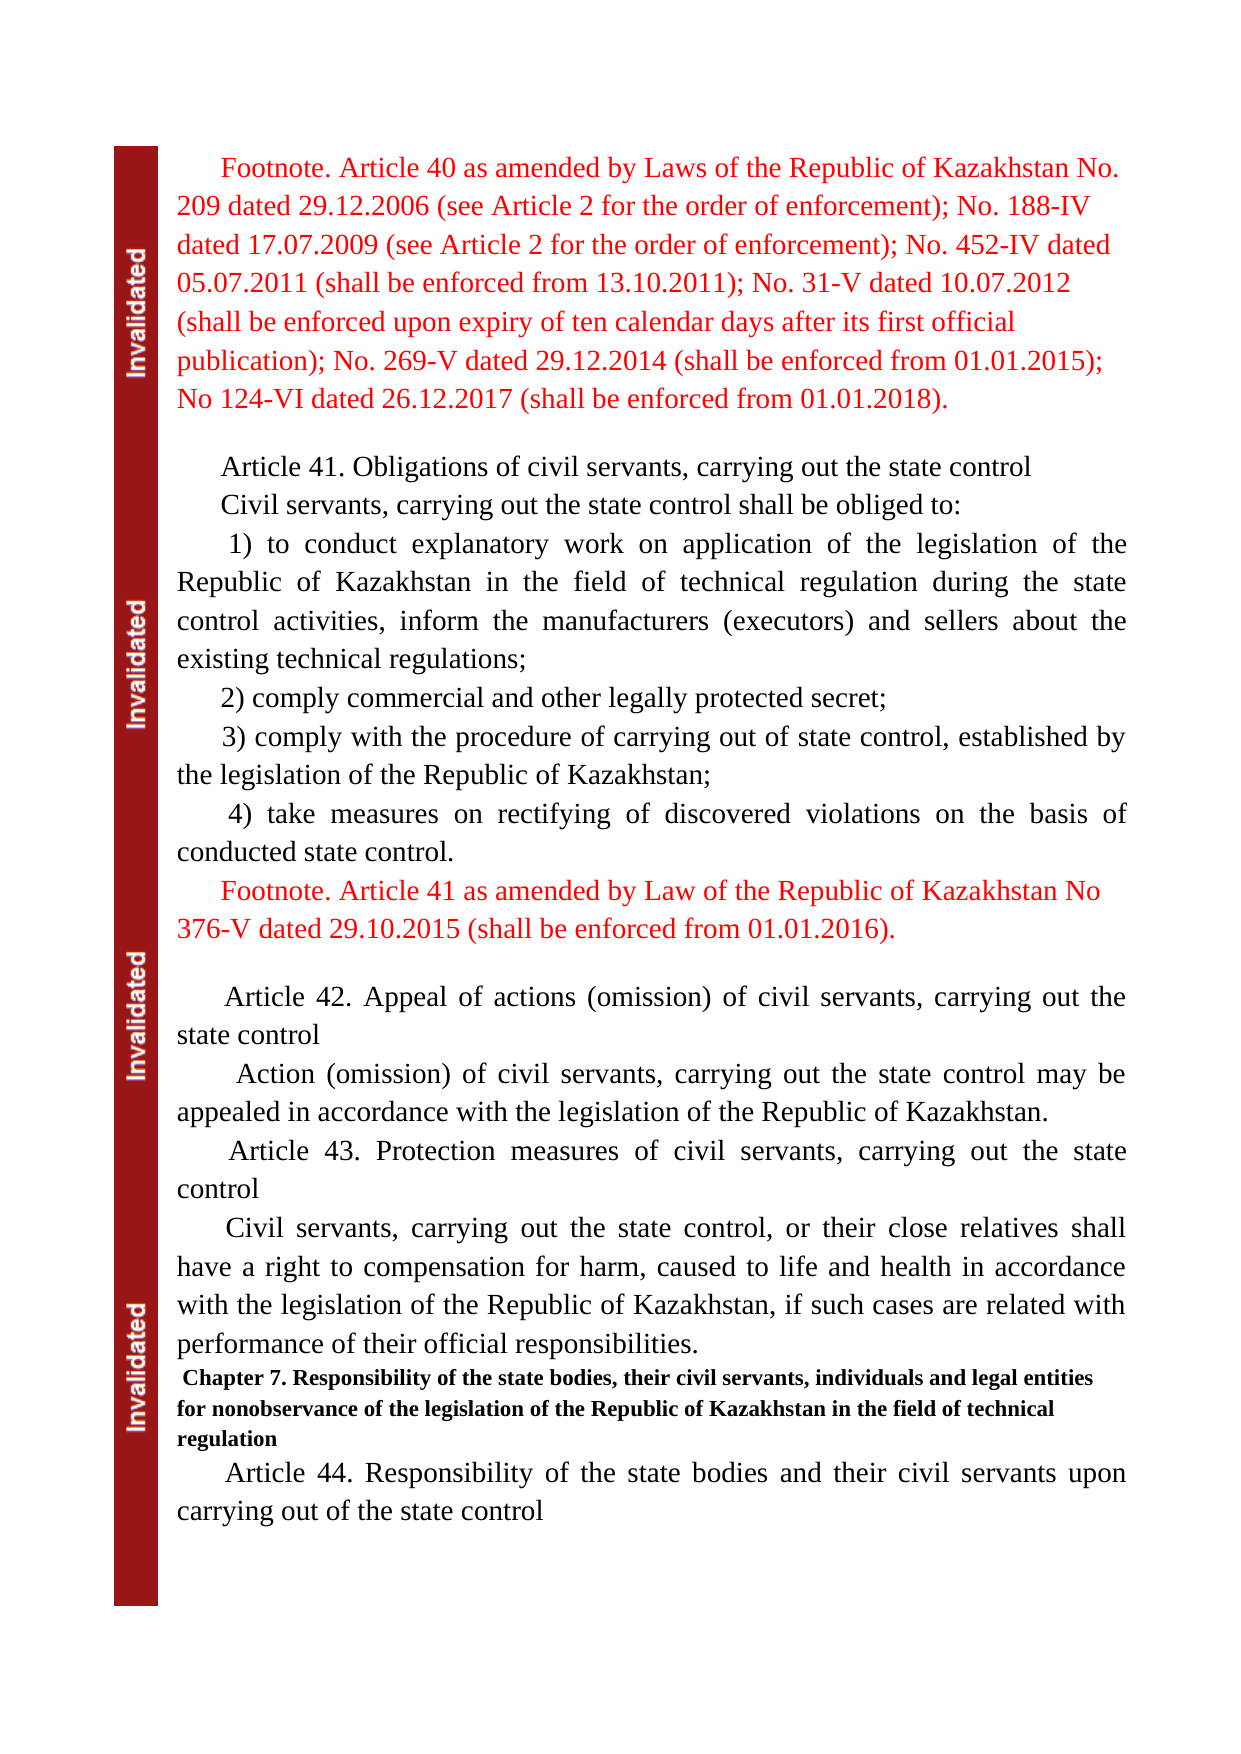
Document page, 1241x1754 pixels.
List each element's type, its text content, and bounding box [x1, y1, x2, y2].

text Article 42. Appeal of actions (omission) of civil servants, carrying out the state control [112, 979, 1128, 1051]
text Civil servants, carrying out the state control shall be obliged to: [112, 487, 1128, 521]
picture [114, 482, 158, 487]
picture [114, 146, 158, 150]
picture [114, 714, 158, 719]
picture [114, 791, 158, 796]
picture [114, 1359, 158, 1364]
text Article 44. Responsibility of the state bodies and their civil servants upon carrying out of the state control [112, 1455, 1128, 1527]
text Article 43. Protection measures of civil servants, carrying out the state control [112, 1133, 1128, 1205]
text 2) comply commercial and other legally protected secret; [112, 680, 1128, 714]
text Article 41. Obligations of civil servants, carrying out the state control [112, 449, 1128, 482]
picture [114, 1128, 158, 1133]
text Footnote. Article 40 as amended by Laws of the Republic of Kazakhstan No. 209 dated 29.12.2006 (see Article 2 for the order of enforcement); No. 188-IV dated 17.07.2009 (see Article 2 for the order of enforcement); No. 452-IV dated 05.07.2011 (shall be enforced from 13.10.2011); No. 31-V dated 10.07.2012 (shall be enforced upon expiry of ten calendar days after its first official publication); No. 269-V dated 29.12.2014 (shall be enforced from 01.01.2015); No 124-VI dated 26.12.2017 (shall be enforced from 01.01.2018). [112, 150, 1128, 445]
picture [114, 975, 158, 979]
picture [114, 521, 158, 526]
text Chapter 7. Responsibility of the state bodies, their civil servants, individuals and legal entities for nonobservance of the legislation of the Republic of Kazakhstan in the field of technical regulation [112, 1364, 1128, 1451]
text 1) to conduct explanatory work on application of the legislation of the Republic of Kazakhstan in the field of technical regulation during the state control activities, inform the manufacturers (executors) and sellers about the existing technical regulations; [112, 526, 1128, 675]
picture [114, 1051, 158, 1056]
text 4) take measures on rectifying of discovered violations on the basis of conducted state control. [112, 796, 1128, 868]
picture [114, 868, 158, 873]
text Civil servants, carrying out the state control, or their close relatives shall have a right to compensation for harm, caused to life and health in accordance with the legislation of the Republic of Kazakhstan, if such cases are related with performance of their official responsibilities. [112, 1210, 1128, 1359]
text Footnote. Article 41 as amended by Law of the Republic of Kazakhstan No 376-V dated 29.10.2015 (shall be enforced from 01.01.2016). [112, 873, 1128, 975]
text Action (omission) of civil servants, carrying out the state control may be appealed in accordance with the legislation of the Republic of Kazakhstan. [112, 1056, 1128, 1128]
picture [114, 675, 158, 680]
picture [114, 1527, 158, 1606]
picture [114, 1205, 158, 1210]
picture [114, 445, 158, 449]
picture [114, 1451, 158, 1455]
text 3) comply with the procedure of carrying out of state control, established by the legislation of the Republic of Kazakhstan; [112, 719, 1128, 791]
